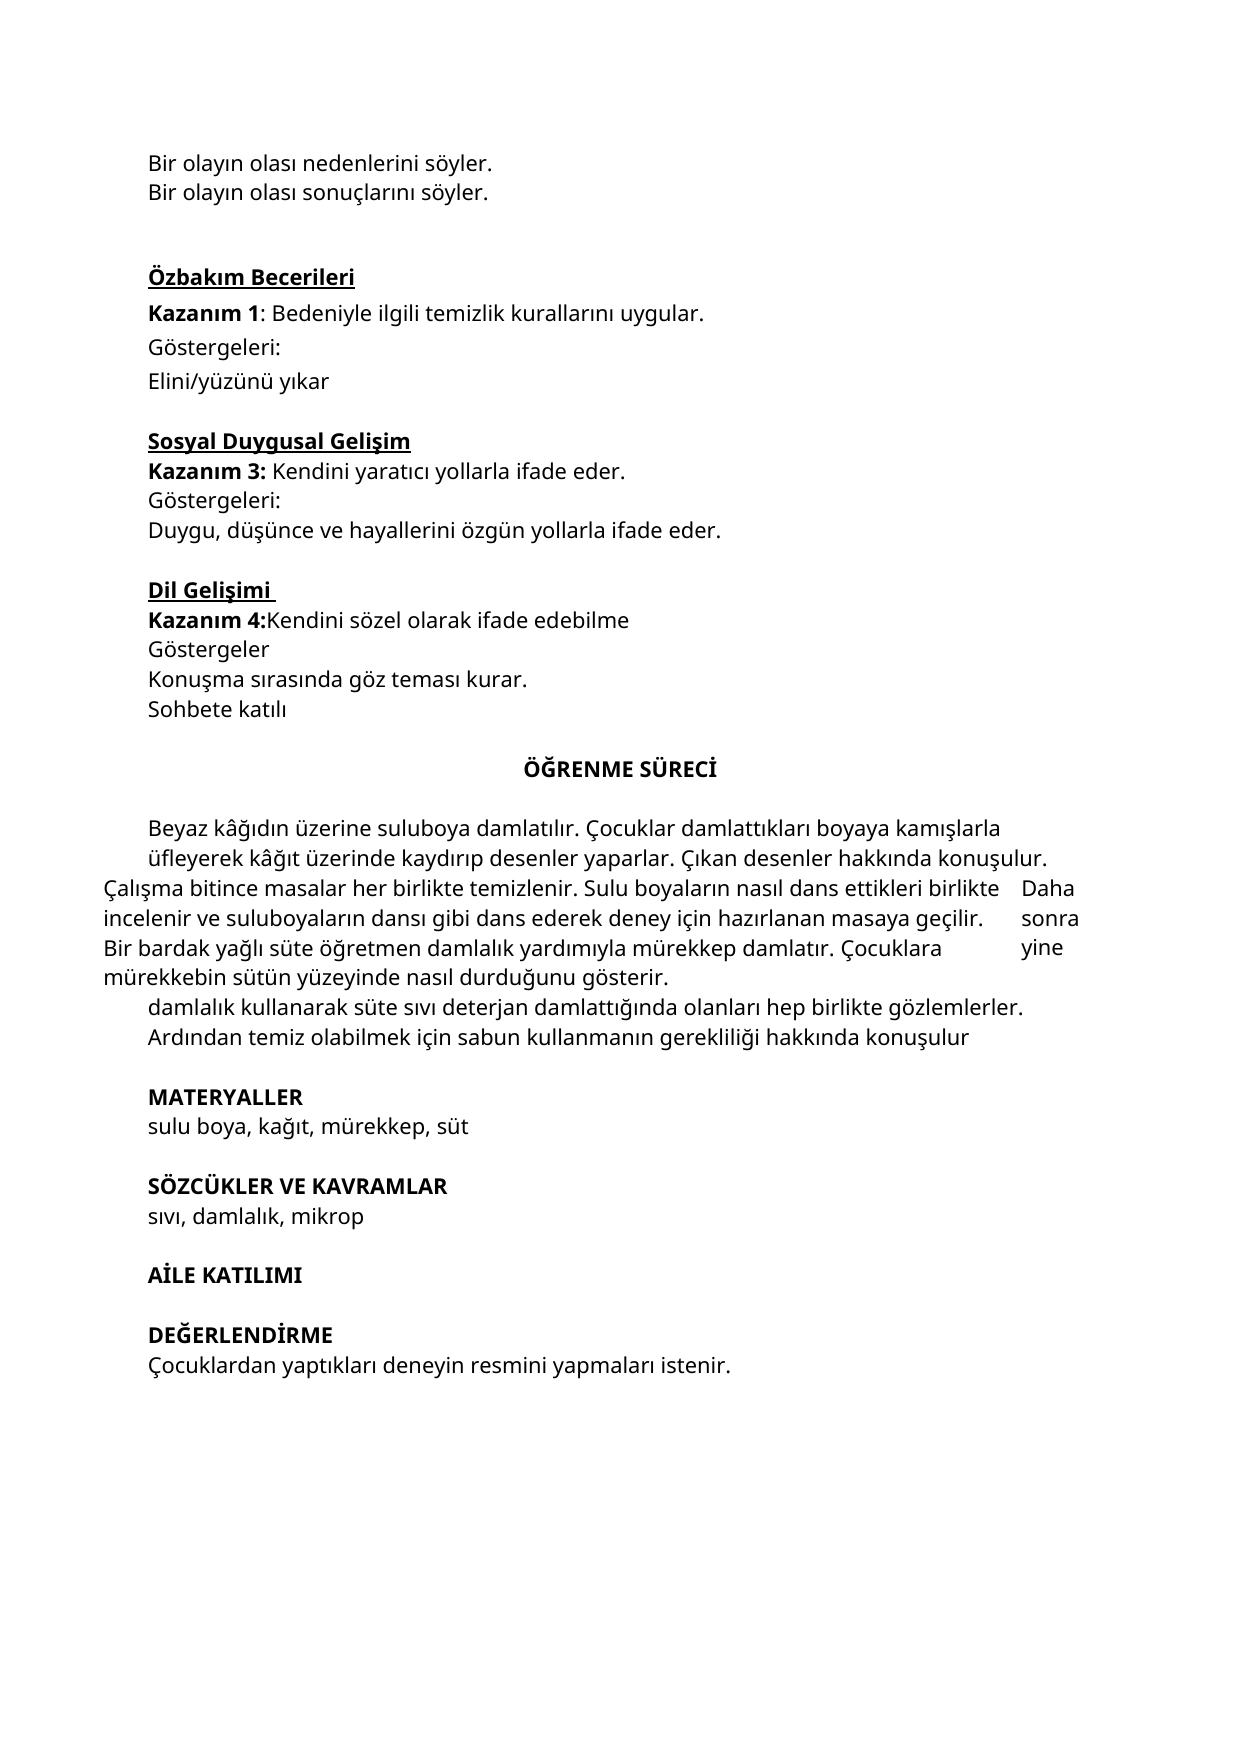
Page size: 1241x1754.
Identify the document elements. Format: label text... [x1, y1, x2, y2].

text Dil Gelişimi [148, 575, 1093, 605]
text Sohbete katılı [148, 694, 1093, 724]
text sıvı, damlalık, mikrop [148, 1201, 1093, 1230]
text Bir olayın olası sonuçlarını söyler. [148, 177, 1093, 207]
text Göstergeler [148, 634, 1093, 664]
text Konuşma sırasında göz teması kurar. [148, 664, 1093, 694]
text sulu boya, kağıt, mürekkep, süt [148, 1111, 1093, 1141]
text Kazanım 1: Bedeniyle ilgili temizlik kurallarını uygular. [148, 298, 1093, 328]
text Kazanım 4:Kendini sözel olarak ifade edebilme [148, 605, 1093, 634]
list SÖZCÜKLER VE KAVRAMLAR [148, 1171, 1093, 1201]
text Duygu, düşünce ve hayallerini özgün yollarla ifade eder. [148, 515, 1093, 545]
text Bir olayın olası nedenlerini söyler. [148, 148, 1093, 177]
list MATERYALLER [148, 1081, 1093, 1111]
text AİLE KATILIMI [148, 1260, 1093, 1290]
subtitle Özbakım Becerileri [148, 262, 1093, 292]
text Elini/yüzünü yıkar [148, 366, 1093, 396]
text Kazanım 3: Kendini yaratıcı yollarla ifade eder. [148, 456, 1093, 486]
list Daha sonra yine damlalık kullanarak süte sıvı deterjan damlattığında olanları hep birlikte gözlemlerler. Ardından temiz olabilmek için sabun kullanmanın gerekliliği hakkında konuşulur [148, 873, 1093, 1052]
list ÖĞRENME SÜRECİ [148, 754, 1093, 783]
text DEĞERLENDİRME [148, 1320, 1093, 1349]
text Beyaz kâğıdın üzerine suluboya damlatılır. Çocuklar damlattıkları boyaya kamışlarla üfleyerek kâğıt üzerinde kaydırıp desenler yaparlar. Çıkan desenler hakkında konuşulur. [148, 813, 1093, 873]
text Çalışma bitince masalar her birlikte temizlenir. Sulu boyaların nasıl dans ettikleri birlikte incelenir ve suluboyaların dansı gibi dans ederek deney için hazırlanan masaya geçilir. Bir bardak yağlı süte öğretmen damlalık yardımıyla mürekkep damlatır. Çocuklara mürekkebin sütün yüzeyinde nasıl durduğunu gösterir. [103, 873, 1006, 992]
text Göstergeleri: [148, 486, 1093, 515]
text Sosyal Duygusal Gelişim [148, 426, 1093, 456]
text Çocuklardan yaptıkları deneyin resmini yapmaları istenir. [148, 1349, 1093, 1379]
text Göstergeleri: [148, 332, 1093, 362]
